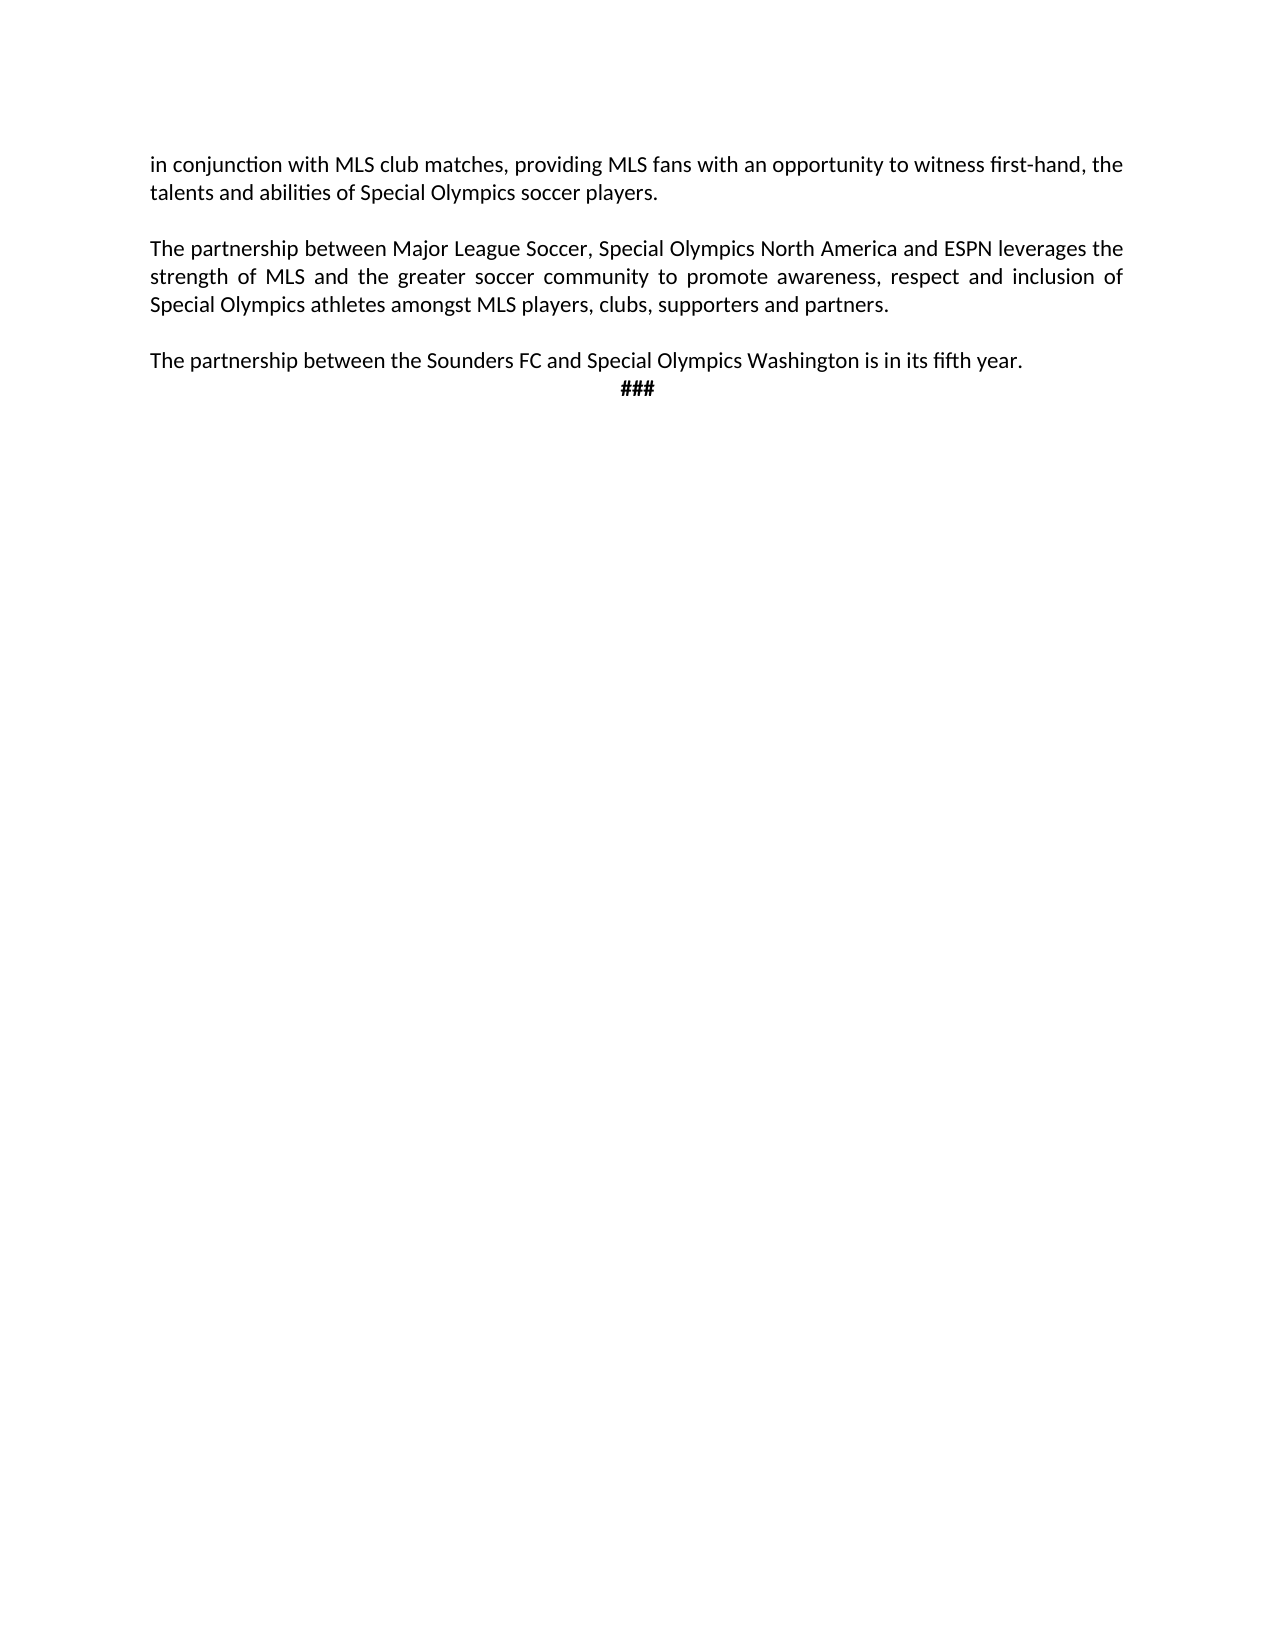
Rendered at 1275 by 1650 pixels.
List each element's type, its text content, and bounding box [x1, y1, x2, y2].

text The partnership between Major League Soccer, Special Olympics North America and ESPN leverages the strength of MLS and the greater soccer community to promote awareness, respect and inclusion of Special Olympics athletes amongst MLS players, clubs, supporters and partners. [150, 234, 1125, 318]
text ### [150, 374, 1125, 402]
text The partnership between the Sounders FC and Special Olympics Washington is in its fifth year. [150, 346, 1125, 374]
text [150, 150, 1125, 206]
